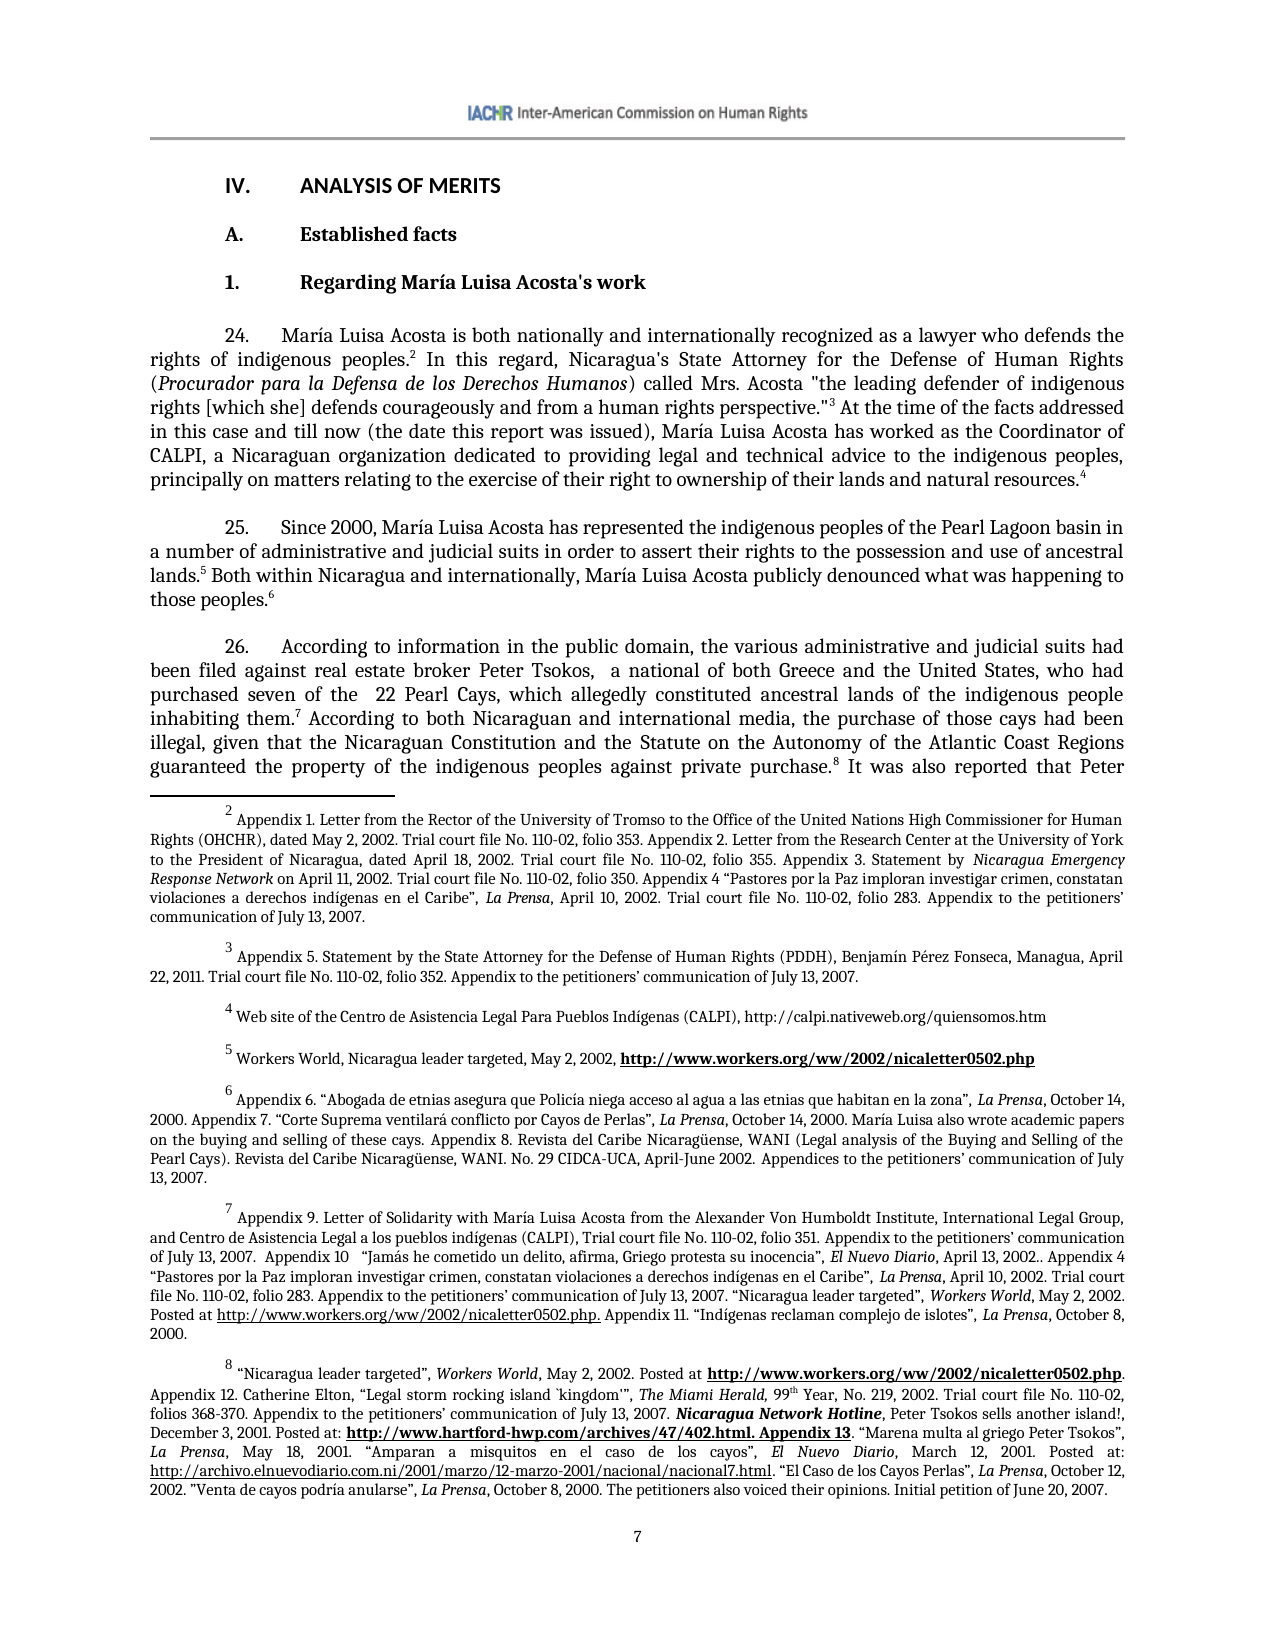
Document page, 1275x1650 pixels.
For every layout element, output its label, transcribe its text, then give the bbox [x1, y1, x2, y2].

subtitle Established facts [225, 223, 1125, 247]
list María Luisa Acosta is both nationally and internationally recognized as a lawyer who defends the rights of indigenous peoples. In this regard, Nicaragua's State Attorney for the Defense of Human Rights (Procurador para la Defensa de los Derechos Humanos) called Mrs. Acosta "the leading defender of indigenous rights [which she] defends courageously and from a human rights perspective." At the time of the facts addressed in this case and till now (the date this report was issued), María Luisa Acosta has worked as the Coordinator of CALPI, a Nicaraguan organization dedicated to providing legal and technical advice to the indigenous peoples, principally on matters relating to the exercise of their right to ownership of their lands and natural resources. [150, 324, 1125, 491]
subtitle Regarding María Luisa Acosta's work [225, 271, 1125, 295]
list Since 2000, María Luisa Acosta has represented the indigenous peoples of the Pearl Lagoon basin in a number of administrative and judicial suits in order to assert their rights to the possession and use of ancestral lands. Both within Nicaragua and internationally, María Luisa Acosta publicly denounced what was happening to those peoples. [150, 515, 1125, 611]
list According to information in the public domain, the various administrative and judicial suits had been filed against real estate broker Peter Tsokos, a national of both Greece and the United States, who had purchased seven of the 22 Pearl Cays, which allegedly constituted ancestral lands of the indigenous people inhabiting them. According to both Nicaraguan and international media, the purchase of those cays had been illegal, given that the Nicaraguan Constitution and the Statute on the Autonomy of the Atlantic Coast Regions guaranteed the property of the indigenous peoples against private purchase. It was also reported that Peter Tsokos and his partner Peter Martínez, had sold the cays to foreign buyers and had hired armed guards and National Police officers to keep the indigenous peoples off their own land, thereby preventing them from engaging in traditional subsistence activities. [150, 635, 1125, 779]
text IV. ANALYSIS OF MERITS [225, 171, 1125, 199]
picture [456, 103, 819, 123]
